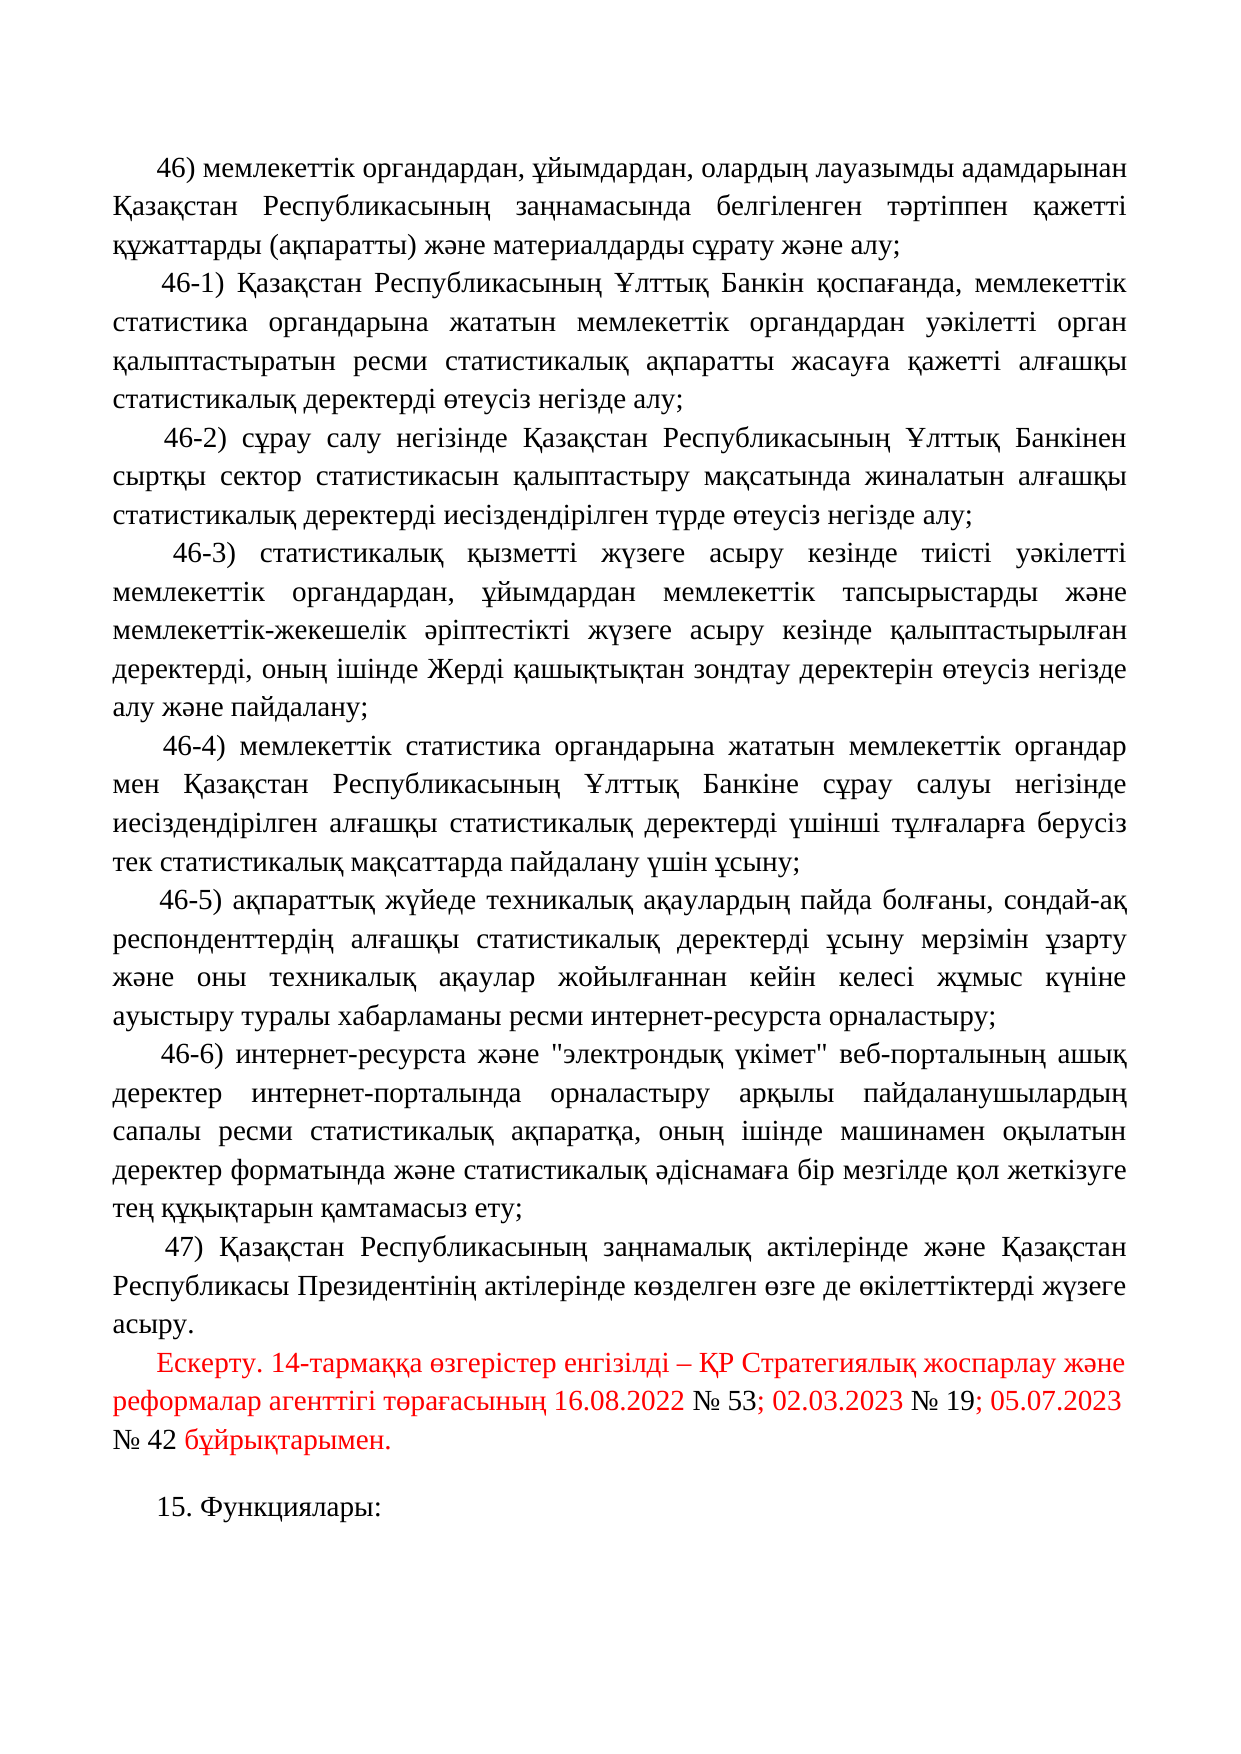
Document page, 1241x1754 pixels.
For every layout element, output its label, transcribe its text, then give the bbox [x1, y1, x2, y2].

text 46-1) Қазақстан Республикасының Ұлттық Банкін қоспағанда, мемлекеттік статистика органдарына жататын мемлекеттік органдардан уәкілетті орган қалыптастыратын ресми статистикалық ақпаратты жасауға қажетті алғашқы статистикалық деректерді өтеусіз негізде алу; [112, 266, 1128, 415]
text 15. Функциялары: [112, 1489, 1128, 1523]
text 46-2) сұрау салу негізінде Қазақстан Республикасының Ұлттық Банкінен сыртқы сектор статистикасын қалыптастыру мақсатында жиналатын алғашқы статистикалық деректерді иесіздендірілген түрде өтеусіз негізде алу; [112, 420, 1128, 530]
text 46) мемлекеттік органдардан, ұйымдардан, олардың лауазымды адамдарынан Қазақстан Республикасының заңнамасында белгіленген тәртіппен қажетті құжаттарды (ақпаратты) және материалдарды сұрату және алу; [112, 150, 1128, 261]
text 46-3) статистикалық қызметті жүзеге асыру кезінде тиісті уәкілетті мемлекеттік органдардан, ұйымдардан мемлекеттік тапсырыстарды және мемлекеттік-жекешелік әріптестікті жүзеге асыру кезінде қалыптастырылған деректерді, оның ішінде Жерді қашықтықтан зондтау деректерін өтеусіз негізде алу және пайдалану; [112, 535, 1128, 723]
text 47) Қазақстан Республикасының заңнамалық актілерінде және Қазақстан Республикасы Президентінің актілерінде көзделген өзге де өкілеттіктерді жүзеге асыру. [112, 1229, 1128, 1340]
text 46-4) мемлекеттік статистика органдарына жататын мемлекеттік органдар мен Қазақстан Республикасының Ұлттық Банкіне сұрау салуы негізінде иесіздендірілген алғашқы статистикалық деректерді үшінші тұлғаларға берусіз тек статистикалық мақсаттарда пайдалану үшін ұсыну; [112, 728, 1128, 877]
text Ескерту. 14-тармаққа өзгерістер енгізілді – ҚР Стратегиялық жоспарлау және реформалар агенттігі төрағасының 16.08.2022 № 53; 02.03.2023 № 19; 05.07.2023 № 42 бұйрықтарымен. [112, 1345, 1128, 1486]
text 46-6) интернет-ресурста және "электрондық үкімет" веб-порталының ашық деректер интернет-порталында орналастыру арқылы пайдаланушылардың сапалы ресми статистикалық ақпаратқа, оның ішінде машинамен оқылатын деректер форматында және статистикалық әдіснамаға бір мезгілде қол жеткізуге тең құқықтарын қамтамасыз ету; [112, 1036, 1128, 1224]
text 46-5) ақпараттық жүйеде техникалық ақаулардың пайда болғаны, сондай-ақ респонденттердің алғашқы статистикалық деректерді ұсыну мерзімін ұзарту және оны техникалық ақаулар жойылғаннан кейін келесі жұмыс күніне ауыстыру туралы хабарламаны ресми интернет-ресурста орналастыру; [112, 882, 1128, 1031]
